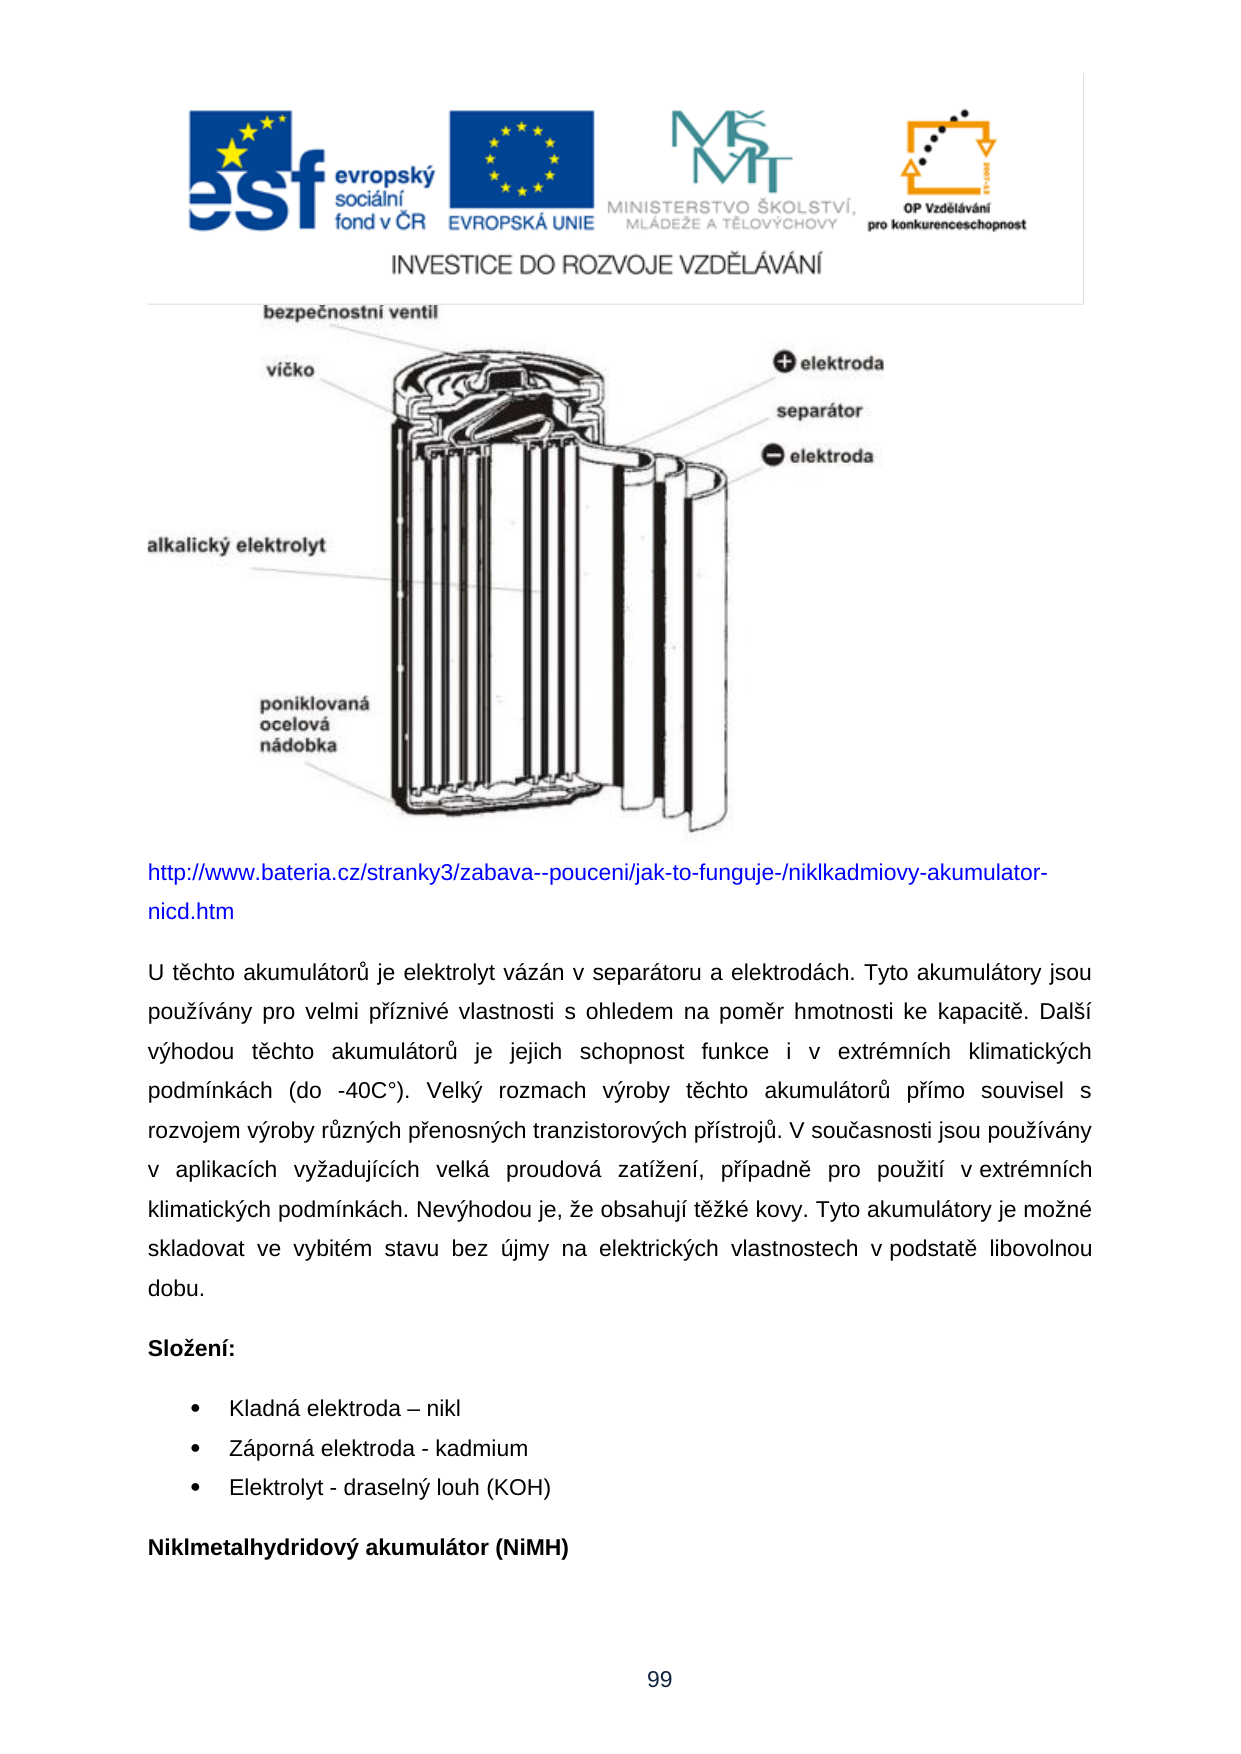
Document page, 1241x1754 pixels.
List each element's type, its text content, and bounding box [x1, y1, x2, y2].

text Složení: [148, 1335, 1092, 1361]
list Záporná elektroda - kadmium [191, 1434, 1092, 1461]
picture [147, 73, 1087, 846]
text U těchto akumulátorů je elektrolyt vázán v separátoru a elektrodách. Tyto akumulátory jsou používány pro velmi příznivé vlastnosti s ohledem na poměr hmotnosti ke kapacitě. Další výhodou těchto akumulátorů je jejich schopnost funkce i v extrémních klimatických podmínkách (do -40C°). Velký rozmach výroby těchto akumulátorů přímo souvisel s rozvojem výroby různých přenosných tranzistorových přístrojů. V současnosti jsou používány v aplikacích vyžadujících velká proudová zatížení, případně pro použití v extrémních klimatických podmínkách. Nevýhodou je, že obsahují těžké kovy. Tyto akumulátory je možné skladovat ve vybitém stavu bez újmy na elektrických vlastnostech v podstatě libovolnou dobu. [148, 959, 1092, 1301]
text Niklmetalhydridový akumulátor (NiMH) [148, 1534, 1092, 1561]
list Kladná elektroda – nikl [191, 1395, 1092, 1421]
list Elektrolyt - draselný louh (KOH) [191, 1474, 1092, 1500]
text http://www.bateria.cz/stranky3/zabava--pouceni/jak-to-funguje-/niklkadmiovy-akumulator-nicd.htm [148, 305, 1092, 925]
